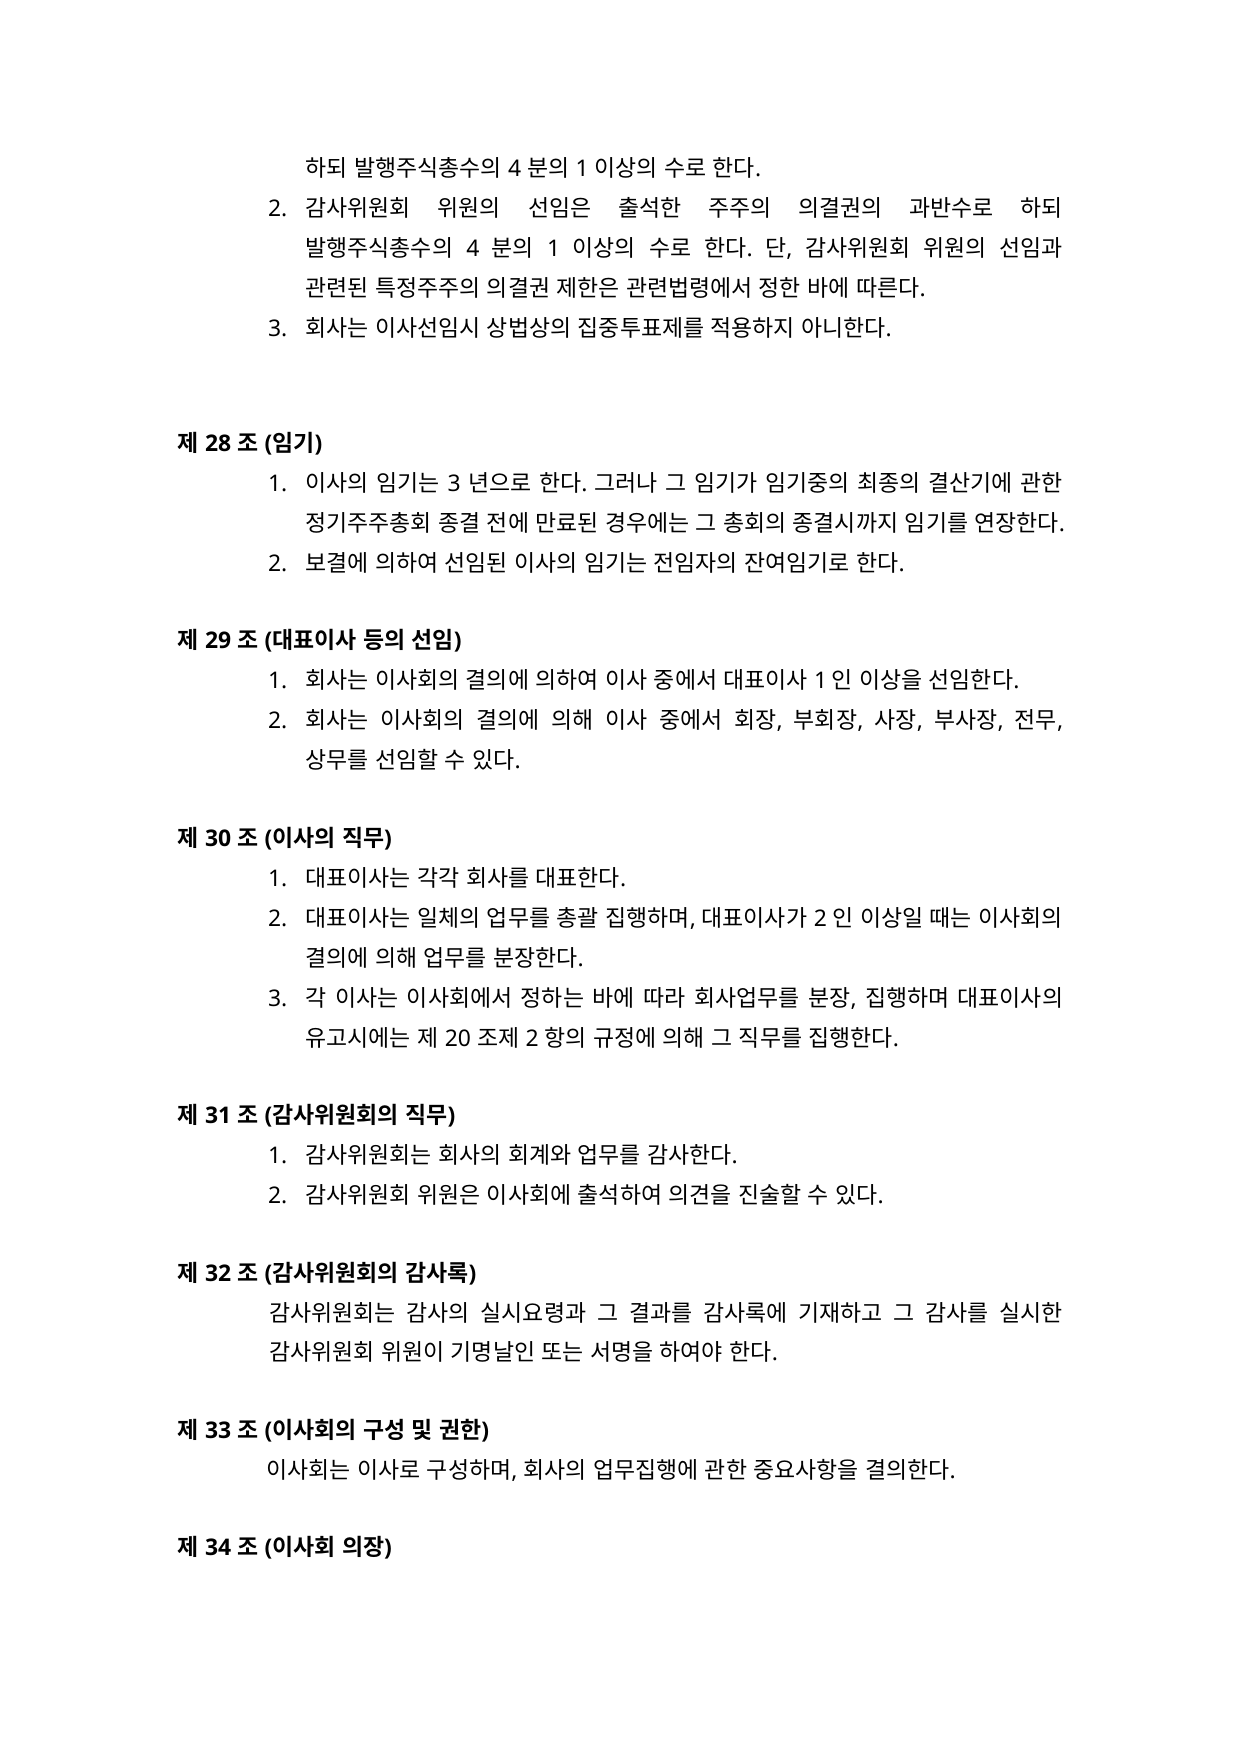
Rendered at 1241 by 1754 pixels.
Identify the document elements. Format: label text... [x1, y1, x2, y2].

list 감사위원회는 회사의 회계와 업무를 감사한다. [268, 1137, 1063, 1170]
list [268, 150, 1063, 183]
list 각 이사는 이사회에서 정하는 바에 따라 회사업무를 분장, 집행하며 대표이사의 유고시에는 제 20 조제 2 항의 규정에 의해 그 직무를 집행한다. [268, 979, 1063, 1053]
text 제 29 조 (대표이사 등의 선임) [177, 622, 1063, 656]
text 제 34 조 (이사회 의장) [177, 1529, 1063, 1562]
text 제 30 조 (이사의 직무) [177, 819, 1063, 853]
text 제 32 조 (감사위원회의 감사록) [177, 1254, 1063, 1288]
text 제 33 조 (이사회의 구성 및 권한) [177, 1412, 1063, 1445]
list 보결에 의하여 선임된 이사의 임기는 전임자의 잔여임기로 한다. [268, 545, 1063, 578]
list 감사위원회 위원은 이사회에 출석하여 의견을 진술할 수 있다. [268, 1177, 1063, 1210]
text 감사위원회는 감사의 실시요령과 그 결과를 감사록에 기재하고 그 감사를 실시한 감사위원회 위원이 기명날인 또는 서명을 하여야 한다. [269, 1294, 1063, 1367]
list 회사는 이사회의 결의에 의해 이사 중에서 회장, 부회장, 사장, 부사장, 전무, 상무를 선임할 수 있다. [268, 702, 1063, 775]
list 이사의 임기는 3 년으로 한다. 그러나 그 임기가 임기중의 최종의 결산기에 관한 정기주주총회 종결 전에 만료된 경우에는 그 총회의 종결시까지 임기를 연장한다. [268, 465, 1063, 538]
text 제 28 조 (임기) [177, 425, 1063, 458]
text 이사회는 이사로 구성하며, 회사의 업무집행에 관한 중요사항을 결의한다. [177, 1452, 1063, 1485]
list 회사는 이사회의 결의에 의하여 이사 중에서 대표이사 1인 이상을 선임한다. [268, 662, 1063, 696]
list 대표이사는 일체의 업무를 총괄 집행하며, 대표이사가 2 인 이상일 때는 이사회의 결의에 의해 업무를 분장한다. [268, 899, 1063, 973]
text 제 31 조 (감사위원회의 직무) [177, 1097, 1063, 1130]
list 회사는 이사선임시 상법상의 집중투표제를 적용하지 아니한다. [268, 310, 1063, 343]
list 대표이사는 각각 회사를 대표한다. [268, 859, 1063, 893]
list 감사위원회 위원의 선임은 출석한 주주의 의결권의 과반수로 하되 발행주식총수의 4 분의 1 이상의 수로 한다. 단, 감사위원회 위원의 선임과 관련된 특정주주의 의결권 제한은 관련법령에서 정한 바에 따른다. [268, 190, 1063, 303]
